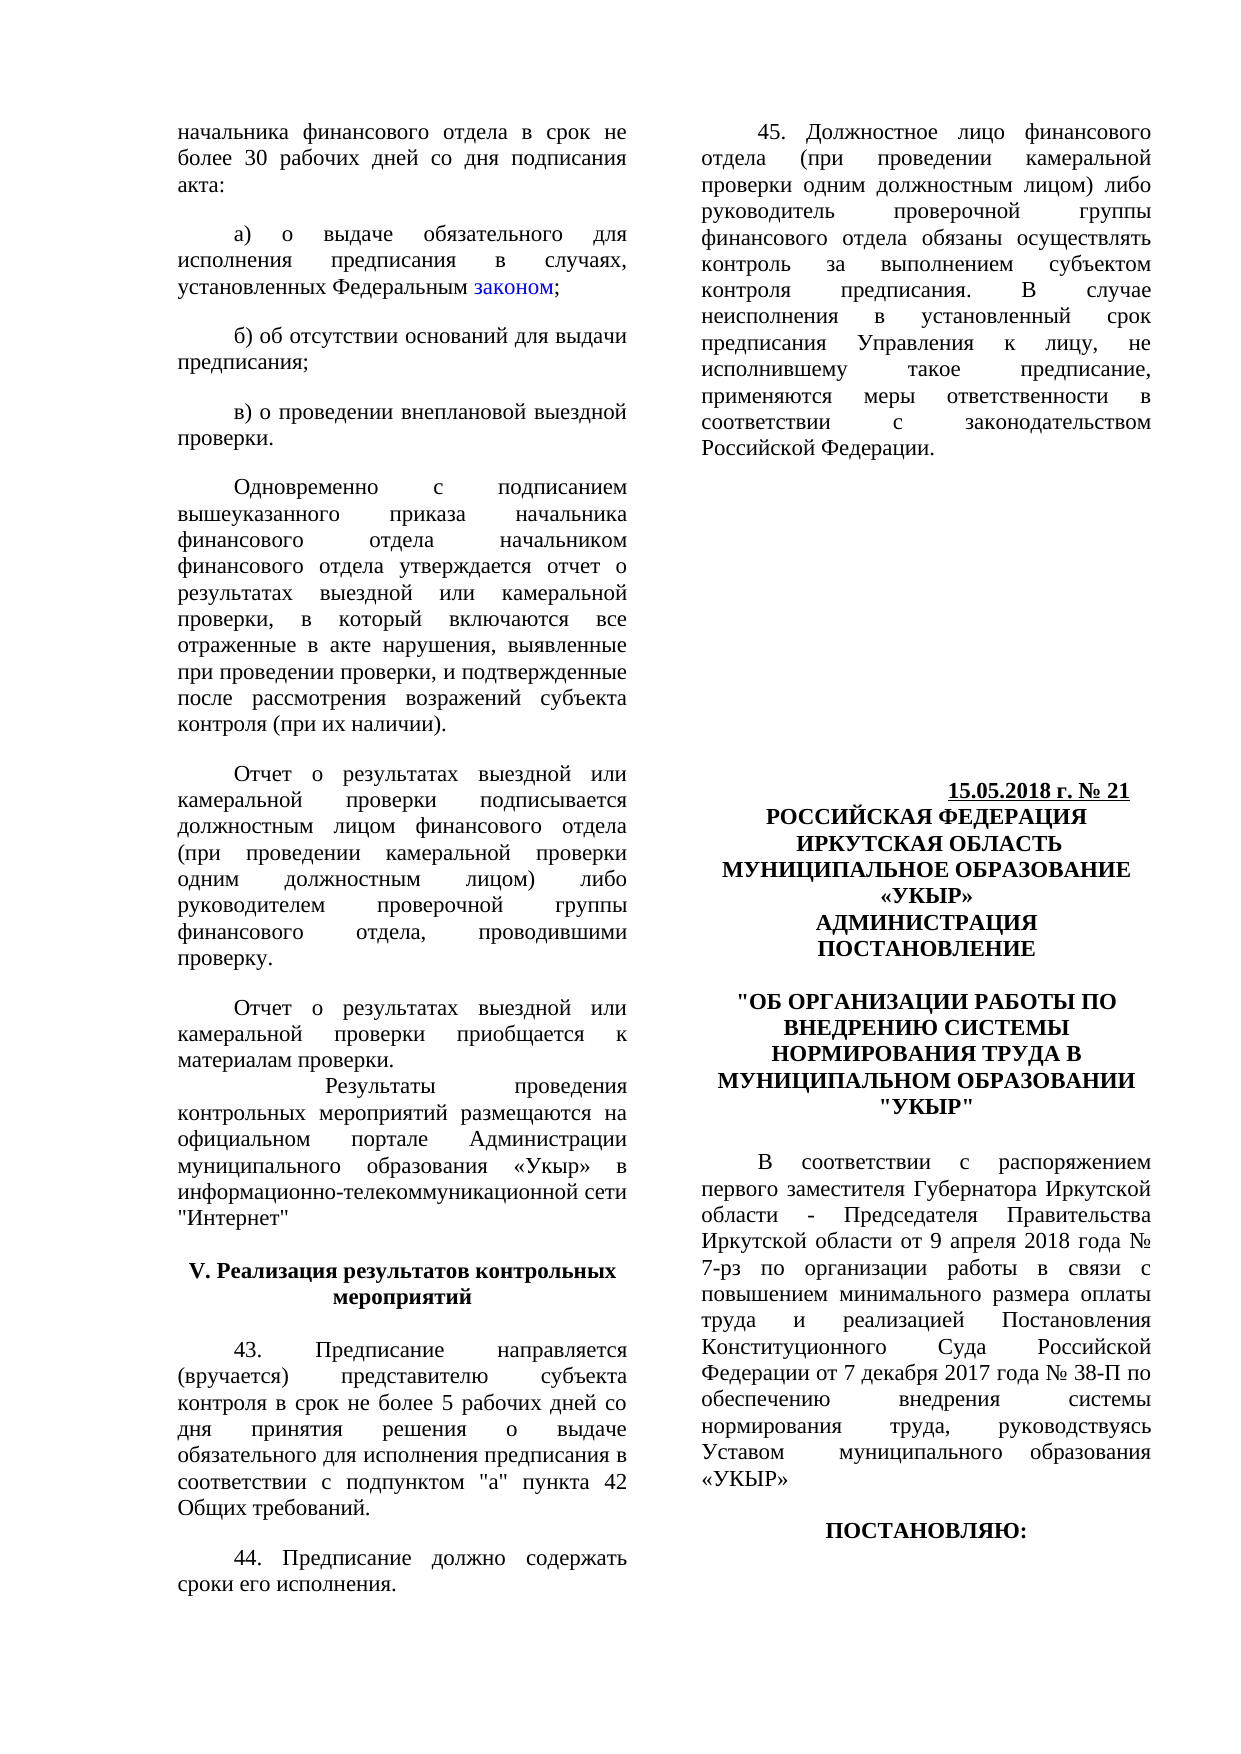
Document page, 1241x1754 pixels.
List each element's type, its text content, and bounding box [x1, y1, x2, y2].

text МУНИЦИПАЛЬНОЕ ОБРАЗОВАНИЕ [701, 856, 1152, 882]
text Результаты проведения контрольных мероприятий размещаются на официальном портале Администрации муниципального образования «Укыр» в информационно-телекоммуникационной сети "Интернет" [177, 1073, 627, 1231]
text "ОБ ОРГАНИЗАЦИИ РАБОТЫ ПО ВНЕДРЕНИЮ СИСТЕМЫ НОРМИРОВАНИЯ ТРУДА В МУНИЦИПАЛЬНОМ ОБРАЗОВАНИИ "УКЫР" [701, 988, 1152, 1119]
text Отчет о результатах выездной или камеральной проверки подписывается должностным лицом финансового отдела (при проведении камеральной проверки одним должностным лицом) либо руководителем проверочной группы финансового отдела, проводившими проверку. [177, 760, 627, 971]
text ПОСТАНОВЛЕНИЕ [701, 935, 1152, 961]
title V. Реализация результатов контрольных мероприятий [177, 1257, 627, 1310]
text 43. Предписание направляется (вручается) представителю субъекта контроля в срок не более 5 рабочих дней со дня принятия решения о выдаче обязательного для исполнения предписания в соответствии с подпунктом "а" пункта 42 Общих требований. [177, 1336, 627, 1521]
text 15.05.2018 г. № 21 [701, 777, 1152, 803]
text 44. Предписание должно содержать сроки его исполнения. [177, 1543, 627, 1596]
text «УКЫР» [701, 882, 1152, 909]
text Отчет о результатах выездной или камеральной проверки приобщается к материалам проверки. [177, 993, 627, 1073]
text в) о проведении внеплановой выездной проверки. [177, 398, 627, 450]
text ИРКУТСКАЯ ОБЛАСТЬ [701, 830, 1152, 856]
text а) о выдаче обязательного для исполнения предписания в случаях, установленных Федеральным законом; [177, 220, 627, 299]
text ПОСТАНОВЛЯЮ: [701, 1517, 1152, 1544]
text 45. Должностное лицо финансового отдела (при проведении камеральной проверки одним должностным лицом) либо руководитель проверочной группы финансового отдела обязаны осуществлять контроль за выполнением субъектом контроля предписания. В случае неисполнения в установленный срок предписания Управления к лицу, не исполнившему такое предписание, применяются меры ответственности в соответствии с законодательством Российской Федерации. [701, 118, 1152, 461]
text АДМИНИСТРАЦИЯ [701, 909, 1152, 935]
text РОССИЙСКАЯ ФЕДЕРАЦИЯ [701, 803, 1152, 830]
text б) об отсутствии оснований для выдачи предписания; [177, 322, 627, 375]
text В соответствии с распоряжением первого заместителя Губернатора Иркутской области - Председателя Правительства Иркутской области от 9 апреля 2018 года № 7-рз по организации работы в связи с повышением минимального размера оплаты труда и реализацией Постановления Конституционного Суда Российской Федерации от 7 декабря 2017 года № 38-П по обеспечению внедрения системы нормирования труда, руководствуясь Уставом муниципального образования «УКЫР» [701, 1148, 1152, 1491]
text Одновременно с подписанием вышеуказанного приказа начальника финансового отдела начальником финансового отдела утверждается отчет о результатах выездной или камеральной проверки, в который включаются все отраженные в акте нарушения, выявленные при проведении проверки, и подтвержденные после рассмотрения возражений субъекта контроля (при их наличии). [177, 473, 627, 737]
